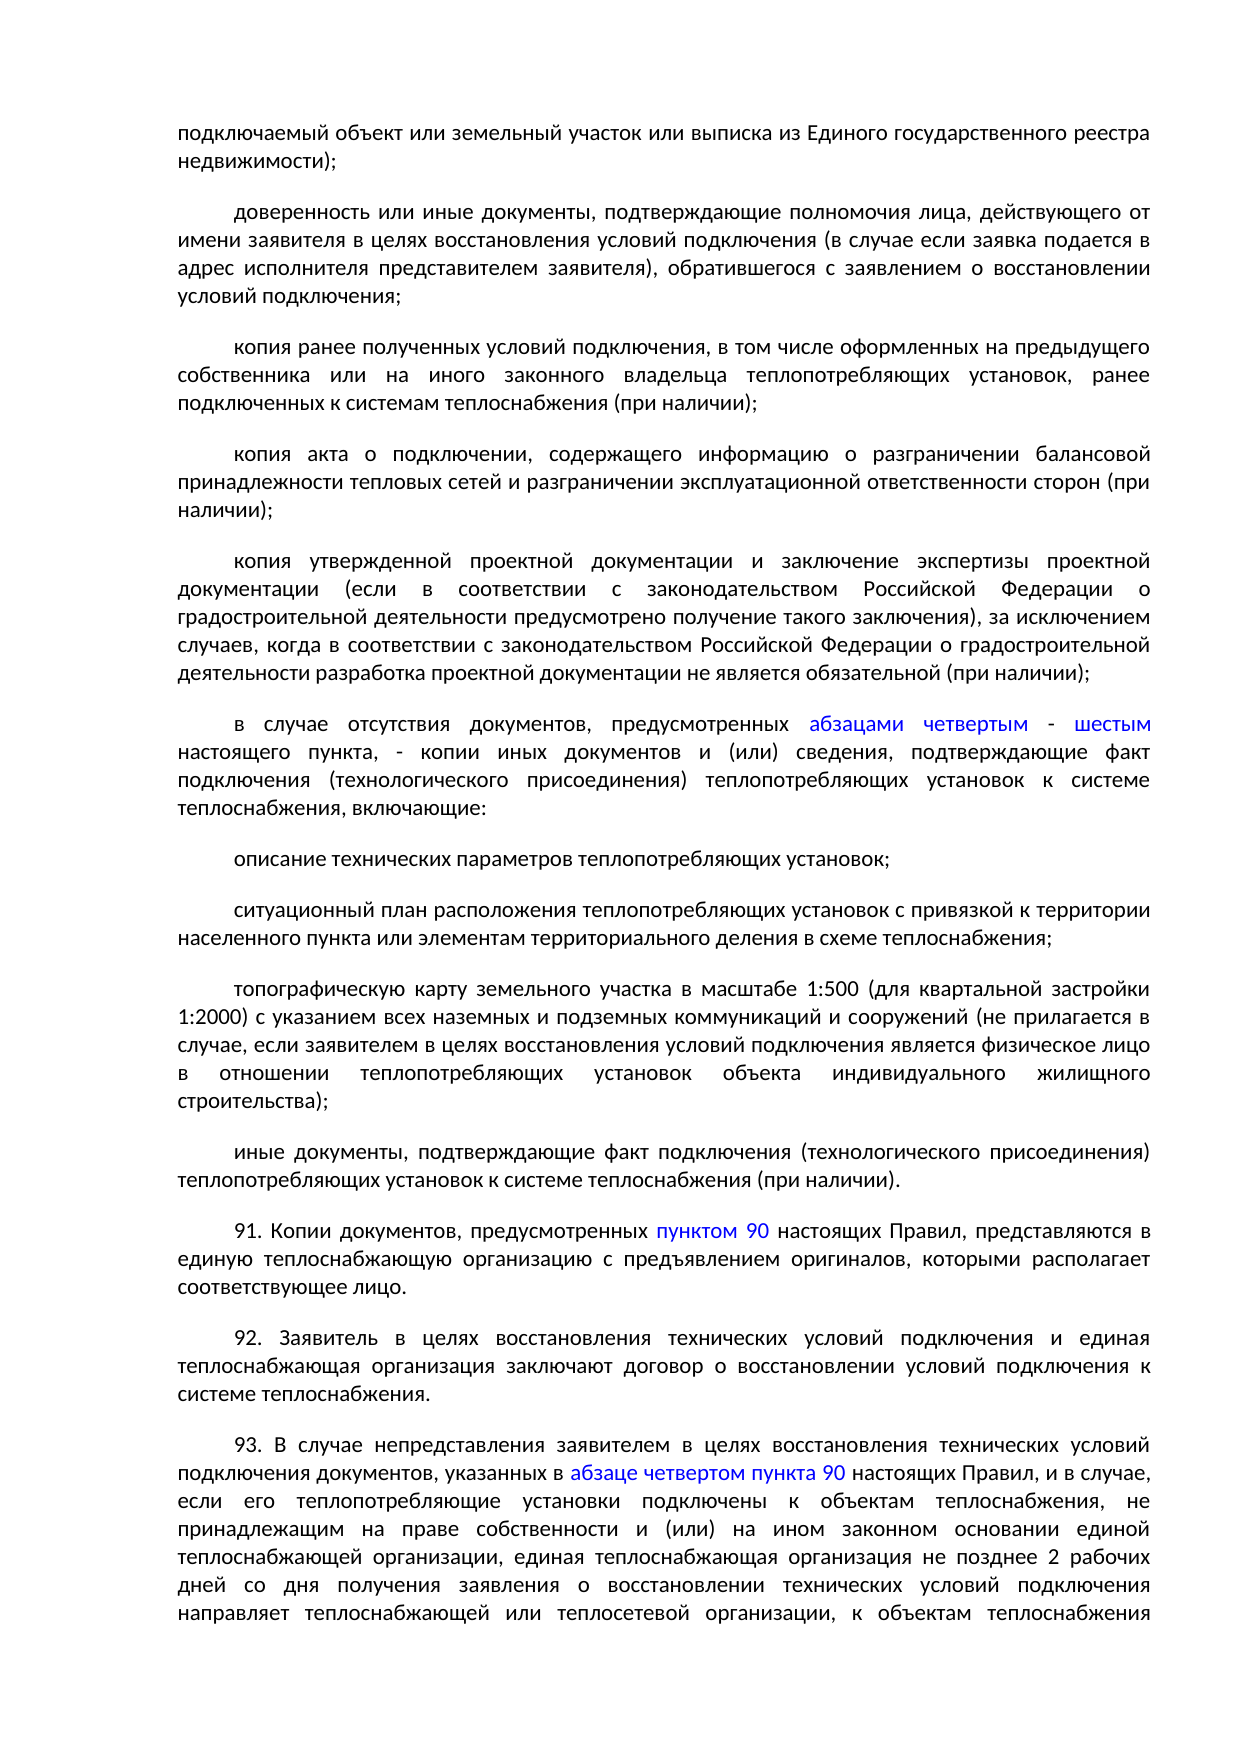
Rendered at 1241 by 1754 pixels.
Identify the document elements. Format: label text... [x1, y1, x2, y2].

text копия акта о подключении, содержащего информацию о разграничении балансовой принадлежности тепловых сетей и разграничении эксплуатационной ответственности сторон (при наличии); [177, 439, 1152, 523]
text 92. Заявитель в целях восстановления технических условий подключения и единая теплоснабжающая организация заключают договор о восстановлении условий подключения к системе теплоснабжения. [177, 1323, 1152, 1407]
text иные документы, подтверждающие факт подключения (технологического присоединения) теплопотребляющих установок к системе теплоснабжения (при наличии). [177, 1137, 1152, 1193]
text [177, 118, 1152, 174]
text доверенность или иные документы, подтверждающие полномочия лица, действующего от имени заявителя в целях восстановления условий подключения (в случае если заявка подается в адрес исполнителя представителем заявителя), обратившегося с заявлением о восстановлении условий подключения; [177, 197, 1152, 309]
text копия ранее полученных условий подключения, в том числе оформленных на предыдущего собственника или на иного законного владельца теплопотребляющих установок, ранее подключенных к системам теплоснабжения (при наличии); [177, 332, 1152, 416]
text 91. Копии документов, предусмотренных пунктом 90 настоящих Правил, представляются в единую теплоснабжающую организацию с предъявлением оригиналов, которыми располагает соответствующее лицо. [177, 1216, 1152, 1300]
text в случае отсутствия документов, предусмотренных абзацами четвертым - шестым настоящего пункта, - копии иных документов и (или) сведения, подтверждающие факт подключения (технологического присоединения) теплопотребляющих установок к системе теплоснабжения, включающие: [177, 709, 1152, 821]
text описание технических параметров теплопотребляющих установок; [177, 844, 1152, 872]
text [177, 1430, 1152, 1626]
text топографическую карту земельного участка в масштабе 1:500 (для квартальной застройки 1:2000) с указанием всех наземных и подземных коммуникаций и сооружений (не прилагается в случае, если заявителем в целях восстановления условий подключения является физическое лицо в отношении теплопотребляющих установок объекта индивидуального жилищного строительства); [177, 974, 1152, 1114]
text ситуационный план расположения теплопотребляющих установок с привязкой к территории населенного пункта или элементам территориального деления в схеме теплоснабжения; [177, 895, 1152, 951]
text копия утвержденной проектной документации и заключение экспертизы проектной документации (если в соответствии с законодательством Российской Федерации о градостроительной деятельности предусмотрено получение такого заключения), за исключением случаев, когда в соответствии с законодательством Российской Федерации о градостроительной деятельности разработка проектной документации не является обязательной (при наличии); [177, 546, 1152, 686]
